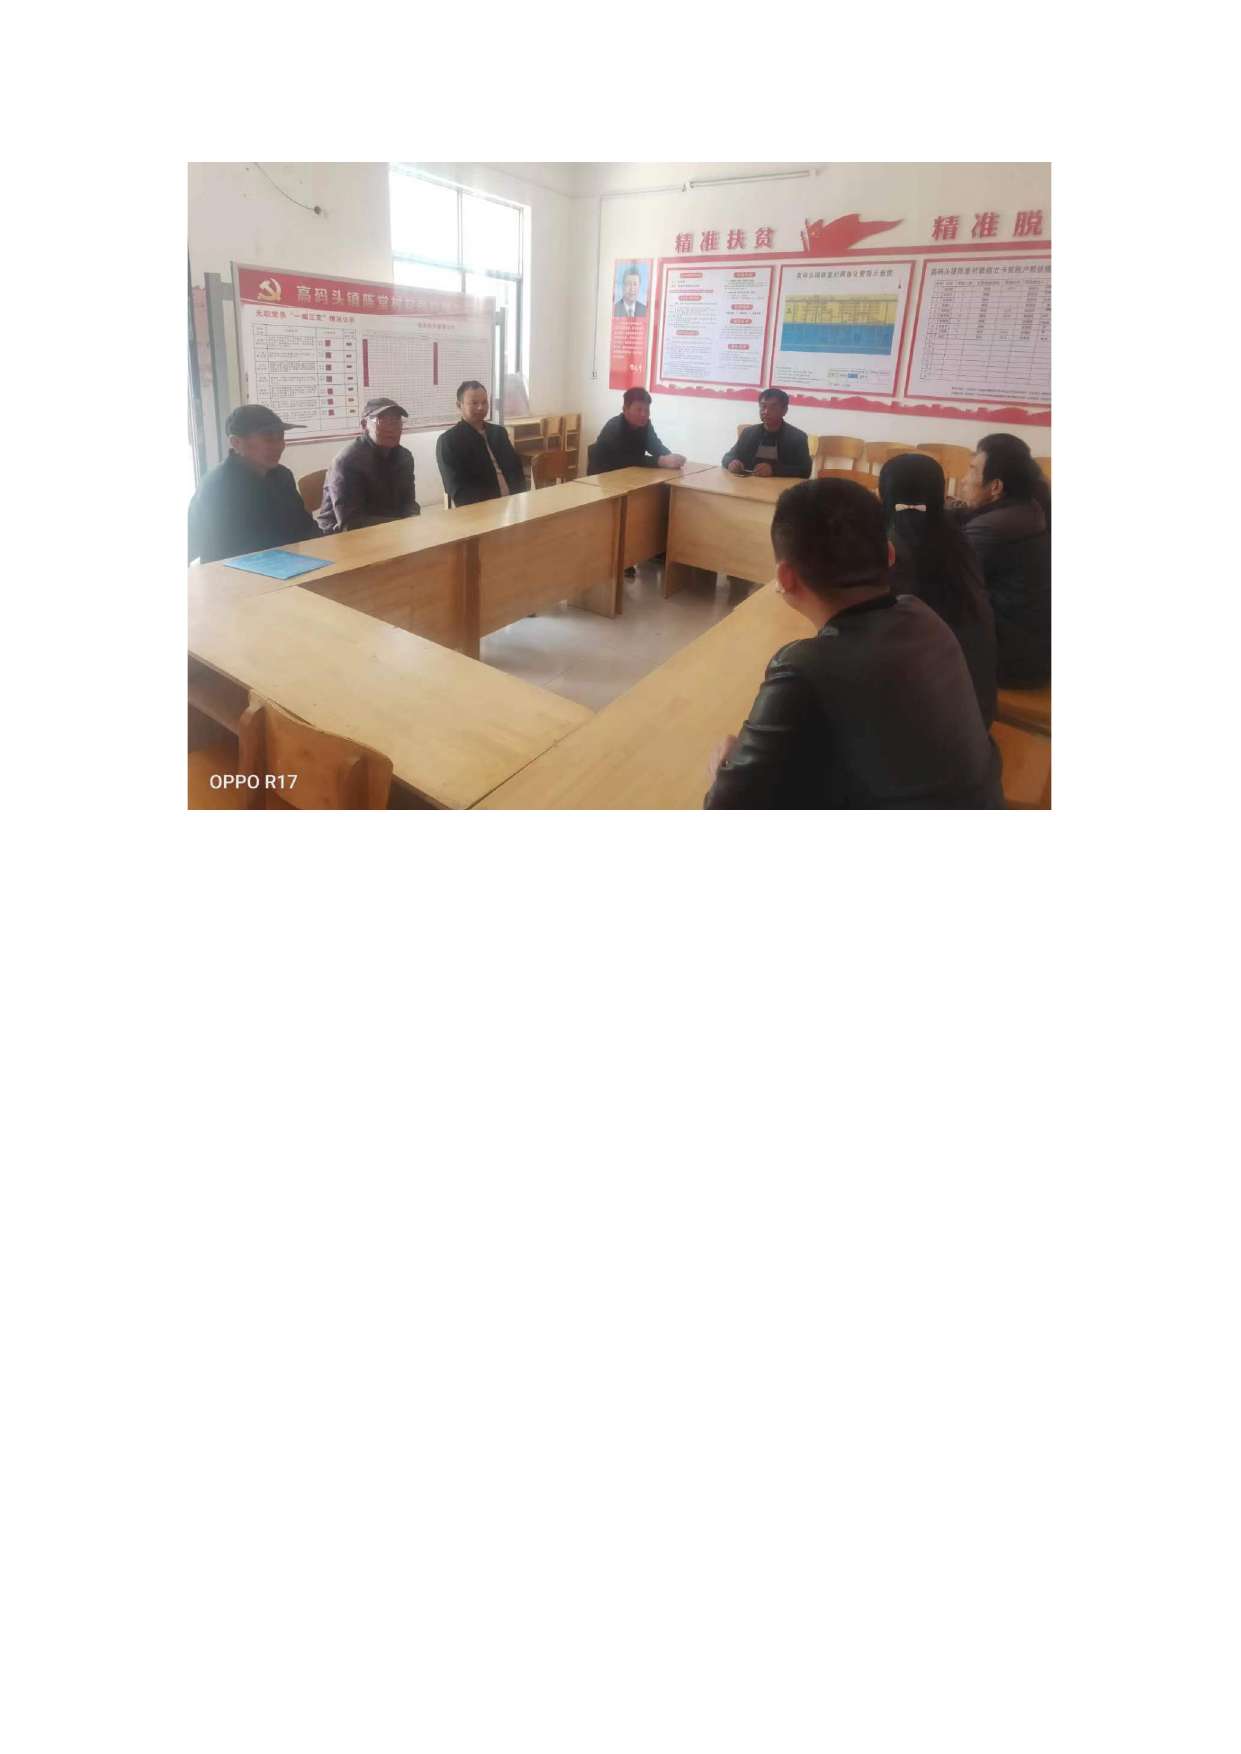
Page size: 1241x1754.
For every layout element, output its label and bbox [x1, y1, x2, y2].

picture [187, 162, 1052, 810]
